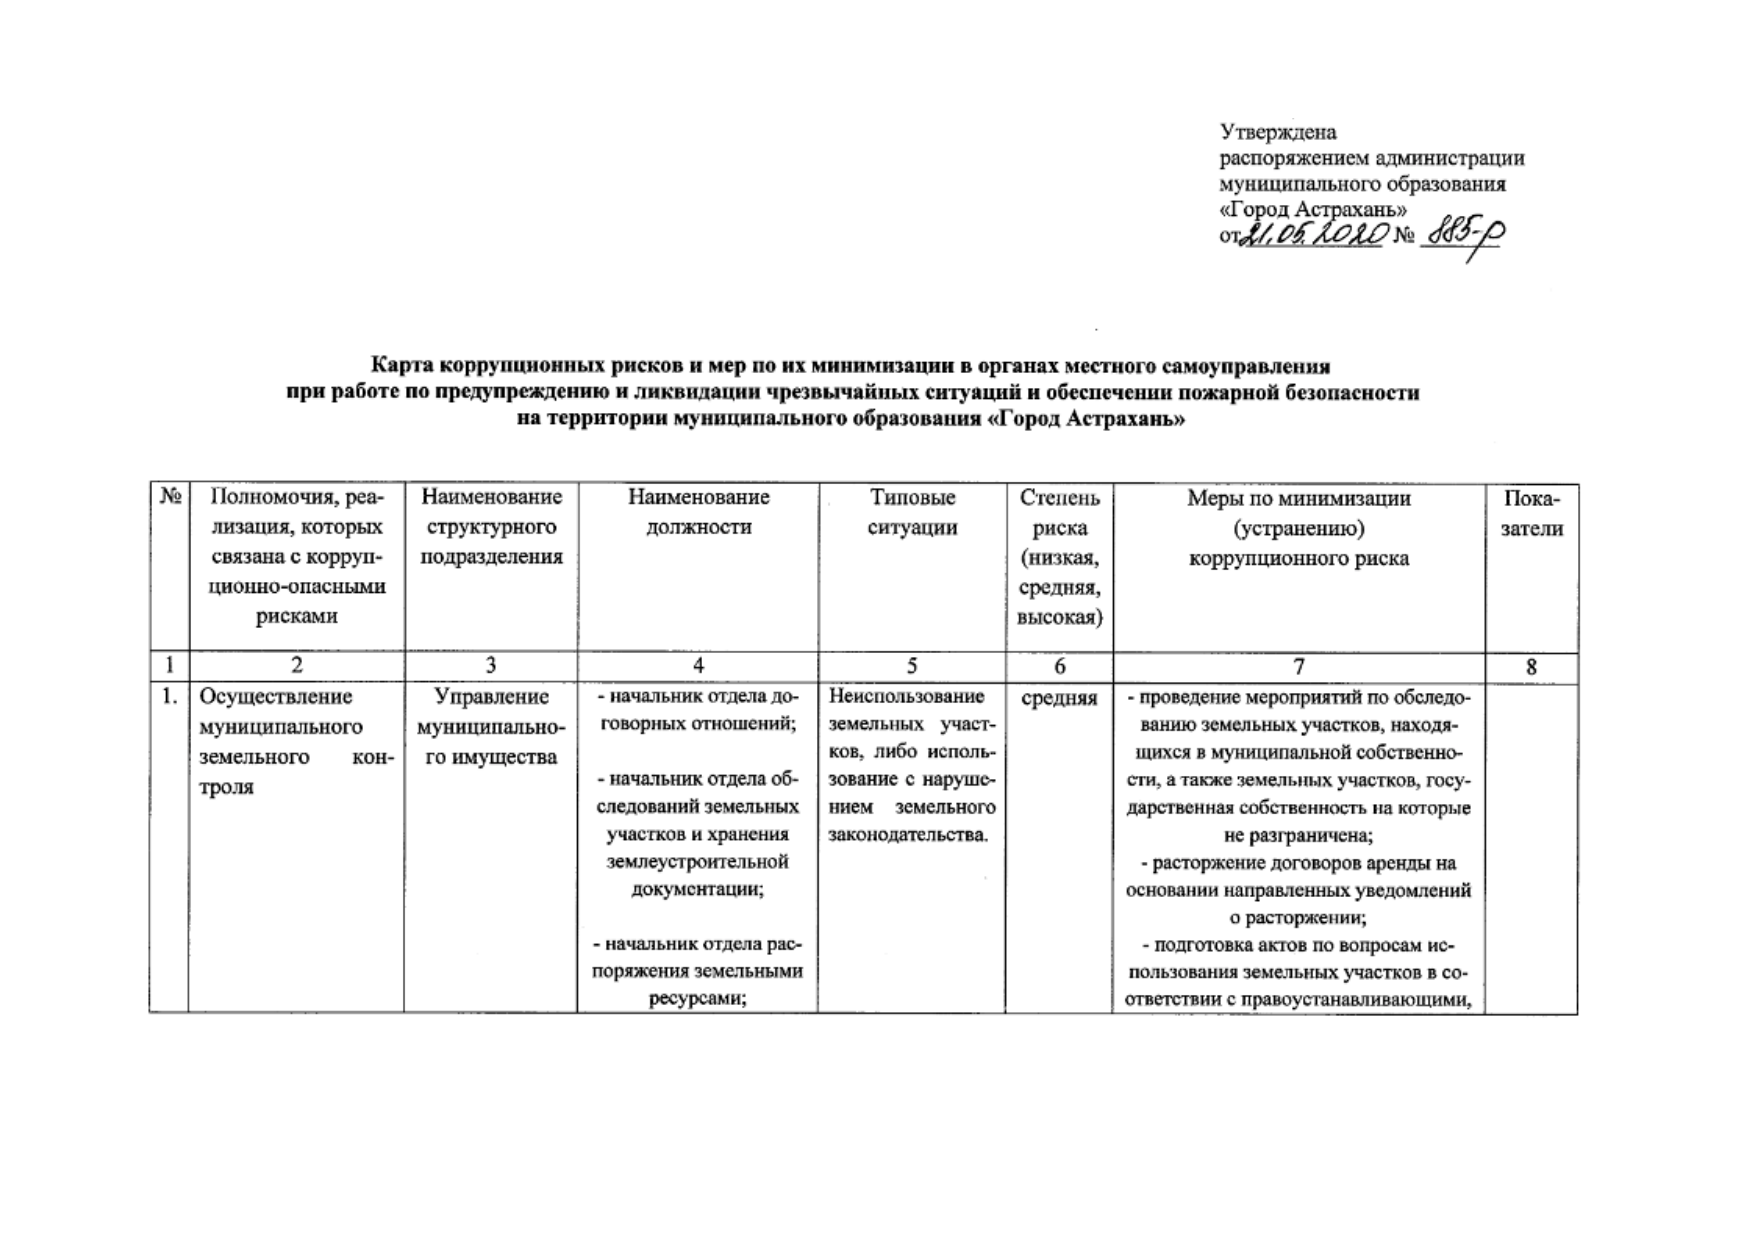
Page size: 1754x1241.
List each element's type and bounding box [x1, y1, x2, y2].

picture [141, 118, 1613, 1019]
